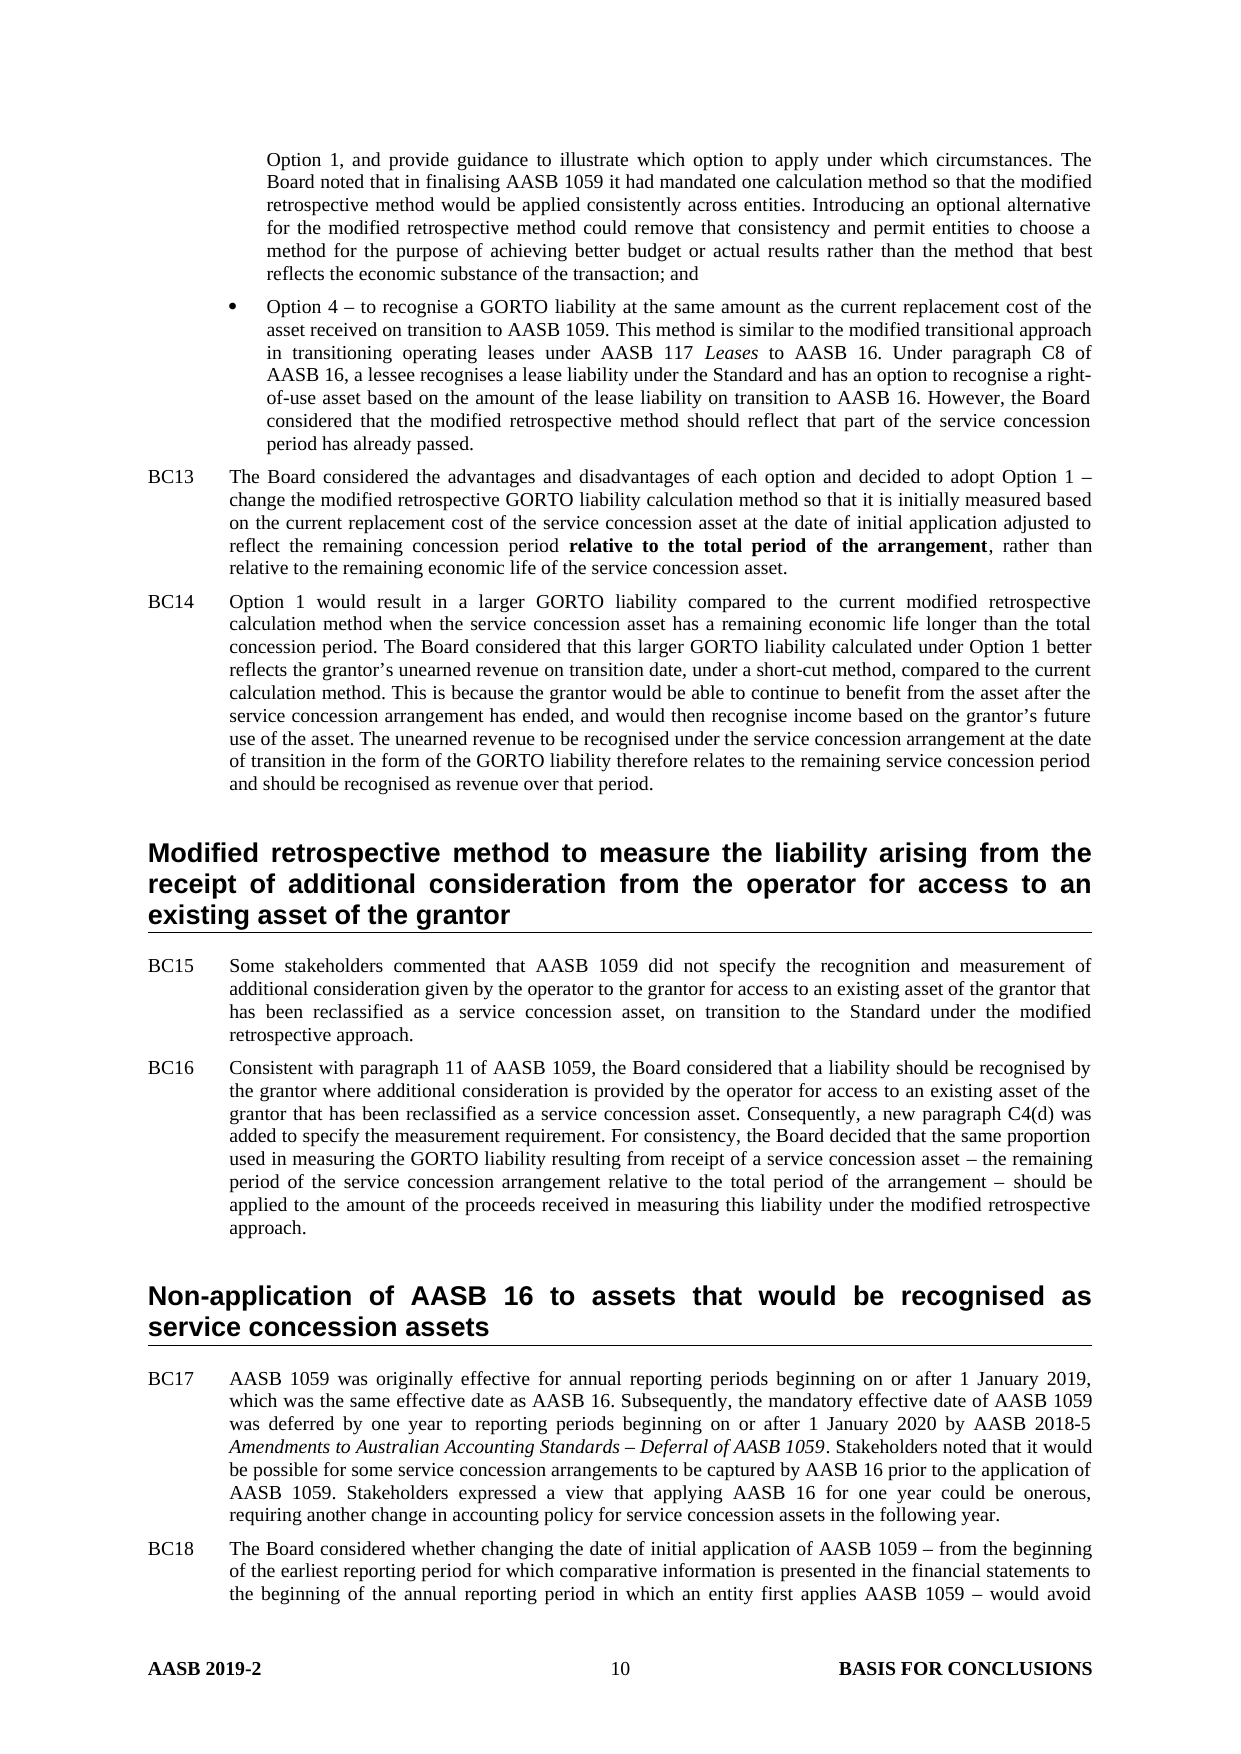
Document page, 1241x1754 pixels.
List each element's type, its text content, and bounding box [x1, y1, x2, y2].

list Consistent with paragraph 11 of AASB 1059, the Board considered that a liability should be recognised by the grantor where additional consideration is provided by the operator for access to an existing asset of the grantor that has been reclassified as a service concession asset. Consequently, a new paragraph C4(d) was added to specify the measurement requirement. For consistency, the Board decided that the same proportion used in measuring the GORTO liability resulting from receipt of a service concession asset – the remaining period of the service concession arrangement relative to the total period of the arrangement – should be applied to the amount of the proceeds received in measuring this liability under the modified retrospective approach. [148, 1056, 1092, 1238]
list The Board considered the advantages and disadvantages of each option and decided to adopt Option 1 – change the modified retrospective GORTO liability calculation method so that it is initially measured based on the current replacement cost of the service concession asset at the date of initial application adjusted to reflect the remaining concession period relative to the total period of the arrangement, rather than relative to the remaining economic life of the service concession asset. [148, 465, 1092, 579]
list Some stakeholders commented that AASB 1059 did not specify the recognition and measurement of additional consideration given by the operator to the grantor for access to an existing asset of the grantor that has been reclassified as a service concession asset, on transition to the Standard under the modified retrospective approach. [148, 954, 1092, 1046]
list Option 4 – to recognise a GORTO liability at the same amount as the current replacement cost of the asset received on transition to AASB 1059. This method is similar to the modified transitional approach in transitioning operating leases under AASB 117 Leases to AASB 16. Under paragraph C8 of AASB 16, a lessee recognises a lease liability under the Standard and has an option to recognise a right-of-use asset based on the amount of the lease liability on transition to AASB 16. However, the Board considered that the modified retrospective method should reflect that part of the service concession period has already passed. [229, 295, 1092, 455]
list Option 1 would result in a larger GORTO liability compared to the current modified retrospective calculation method when the service concession asset has a remaining economic life longer than the total concession period. The Board considered that this larger GORTO liability calculated under Option 1 better reflects the grantor’s unearned revenue on transition date, under a short-cut method, compared to the current calculation method. This is because the grantor would be able to continue to benefit from the asset after the service concession arrangement has ended, and would then recognise income based on the grantor’s future use of the asset. The unearned revenue to be recognised under the service concession arrangement at the date of transition in the form of the GORTO liability therefore relates to the remaining service concession period and should be recognised as revenue over that period. [148, 589, 1092, 795]
title Non-application of AASB 16 to assets that would be recognised as service concession assets [148, 1280, 1092, 1345]
list AASB 1059 was originally effective for annual reporting periods beginning on or after 1 January 2019, which was the same effective date as AASB 16. Subsequently, the mandatory effective date of AASB 1059 was deferred by one year to reporting periods beginning on or after 1 January 2020 by AASB 2018-5 Amendments to Australian Accounting Standards – Deferral of AASB 1059. Stakeholders noted that it would be possible for some service concession arrangements to be captured by AASB 16 prior to the application of AASB 1059. Stakeholders expressed a view that applying AASB 16 for one year could be onerous, requiring another change in accounting policy for service concession assets in the following year. [148, 1367, 1092, 1526]
title Modified retrospective method to measure the liability arising from the receipt of additional consideration from the operator for access to an existing asset of the grantor [148, 837, 1092, 932]
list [229, 148, 1092, 284]
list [148, 1537, 1092, 1605]
